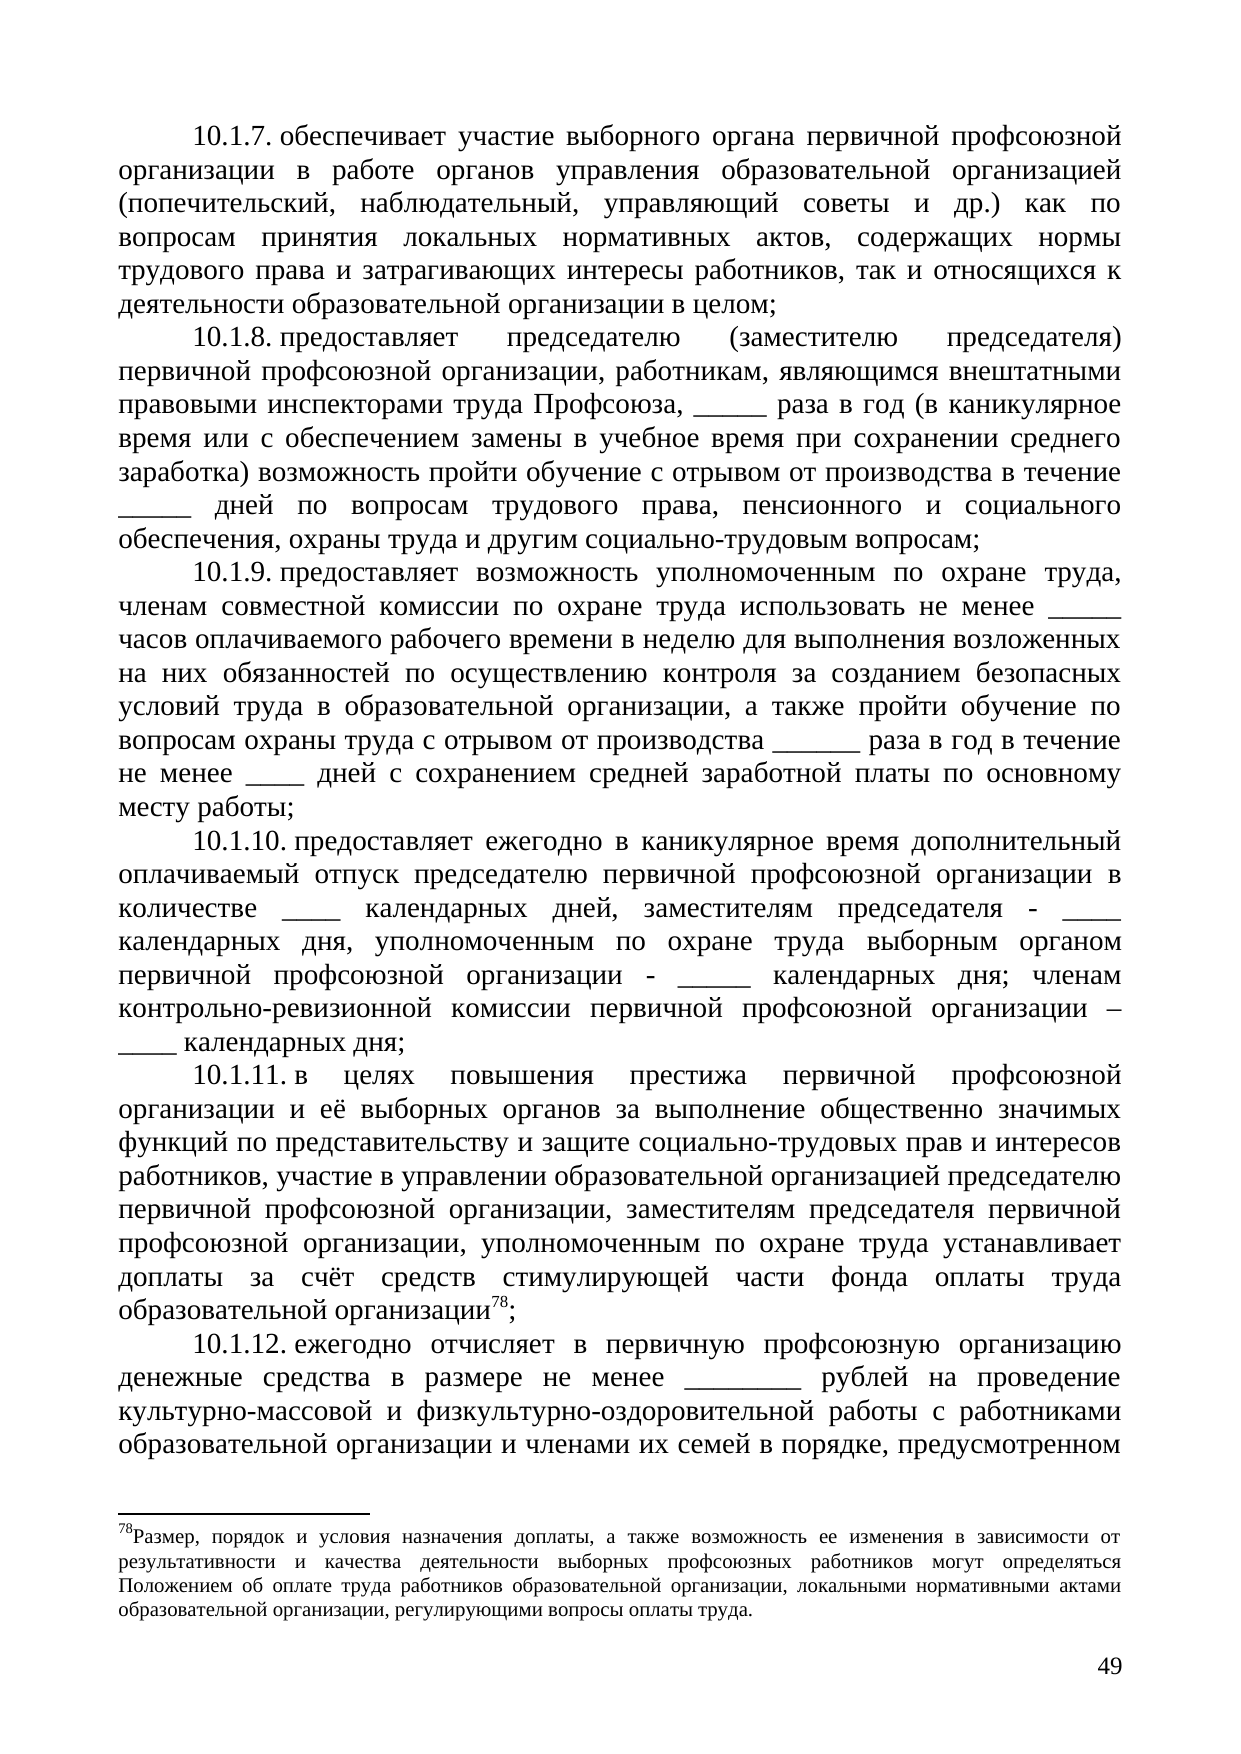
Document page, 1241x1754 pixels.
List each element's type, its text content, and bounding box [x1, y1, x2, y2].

text 10.1.8. предоставляет председателю (заместителю председателя) первичной профсоюзной организации, работникам, являющимся внештатными правовыми инспекторами труда Профсоюза, _____ раза в год (в каникулярное время или с обеспечением замены в учебное время при сохранении среднего заработка) возможность пройти обучение с отрывом от производства в течение _____ дней по вопросам трудового права, пенсионного и социального обеспечения, охраны труда и другим социально-трудовым вопросам; [118, 319, 1122, 554]
text 10.1.10. предоставляет ежегодно в каникулярное время дополнительный оплачиваемый отпуск председателю первичной профсоюзной организации в количестве ____ календарных дней, заместителям председателя - ____ календарных дня, уполномоченным по охране труда выборным органом первичной профсоюзной организации - _____ календарных дня; членам контрольно-ревизионной комиссии первичной профсоюзной организации – ____ календарных дня; [118, 823, 1122, 1057]
text 10.1.7. обеспечивает участие выборного органа первичной профсоюзной организации в работе органов управления образовательной организацией (попечительский, наблюдательный, управляющий советы и др.) как по вопросам принятия локальных нормативных актов, содержащих нормы трудового права и затрагивающих интересы работников, так и относящихся к деятельности образовательной организации в целом; [118, 118, 1122, 319]
text 10.1.11. в целях повышения престижа первичной профсоюзной организации и её выборных органов за выполнение общественно значимых функций по представительству и защите социально-трудовых прав и интересов работников, участие в управлении образовательной организацией председателю первичной профсоюзной организации, заместителям председателя первичной профсоюзной организации, уполномоченным по охране труда устанавливает доплаты за счёт средств стимулирующей части фонда оплаты труда образовательной организации; [118, 1057, 1122, 1326]
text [118, 1326, 1122, 1460]
text 10.1.9. предоставляет возможность уполномоченным по охране труда, членам совместной комиссии по охране труда использовать не менее _____ часов оплачиваемого рабочего времени в неделю для выполнения возложенных на них обязанностей по осуществлению контроля за созданием безопасных условий труда в образовательной организации, а также пройти обучение по вопросам охраны труда с отрывом от производства ______ раза в год в течение не менее ____ дней с сохранением средней заработной платы по основному месту работы; [118, 554, 1122, 823]
